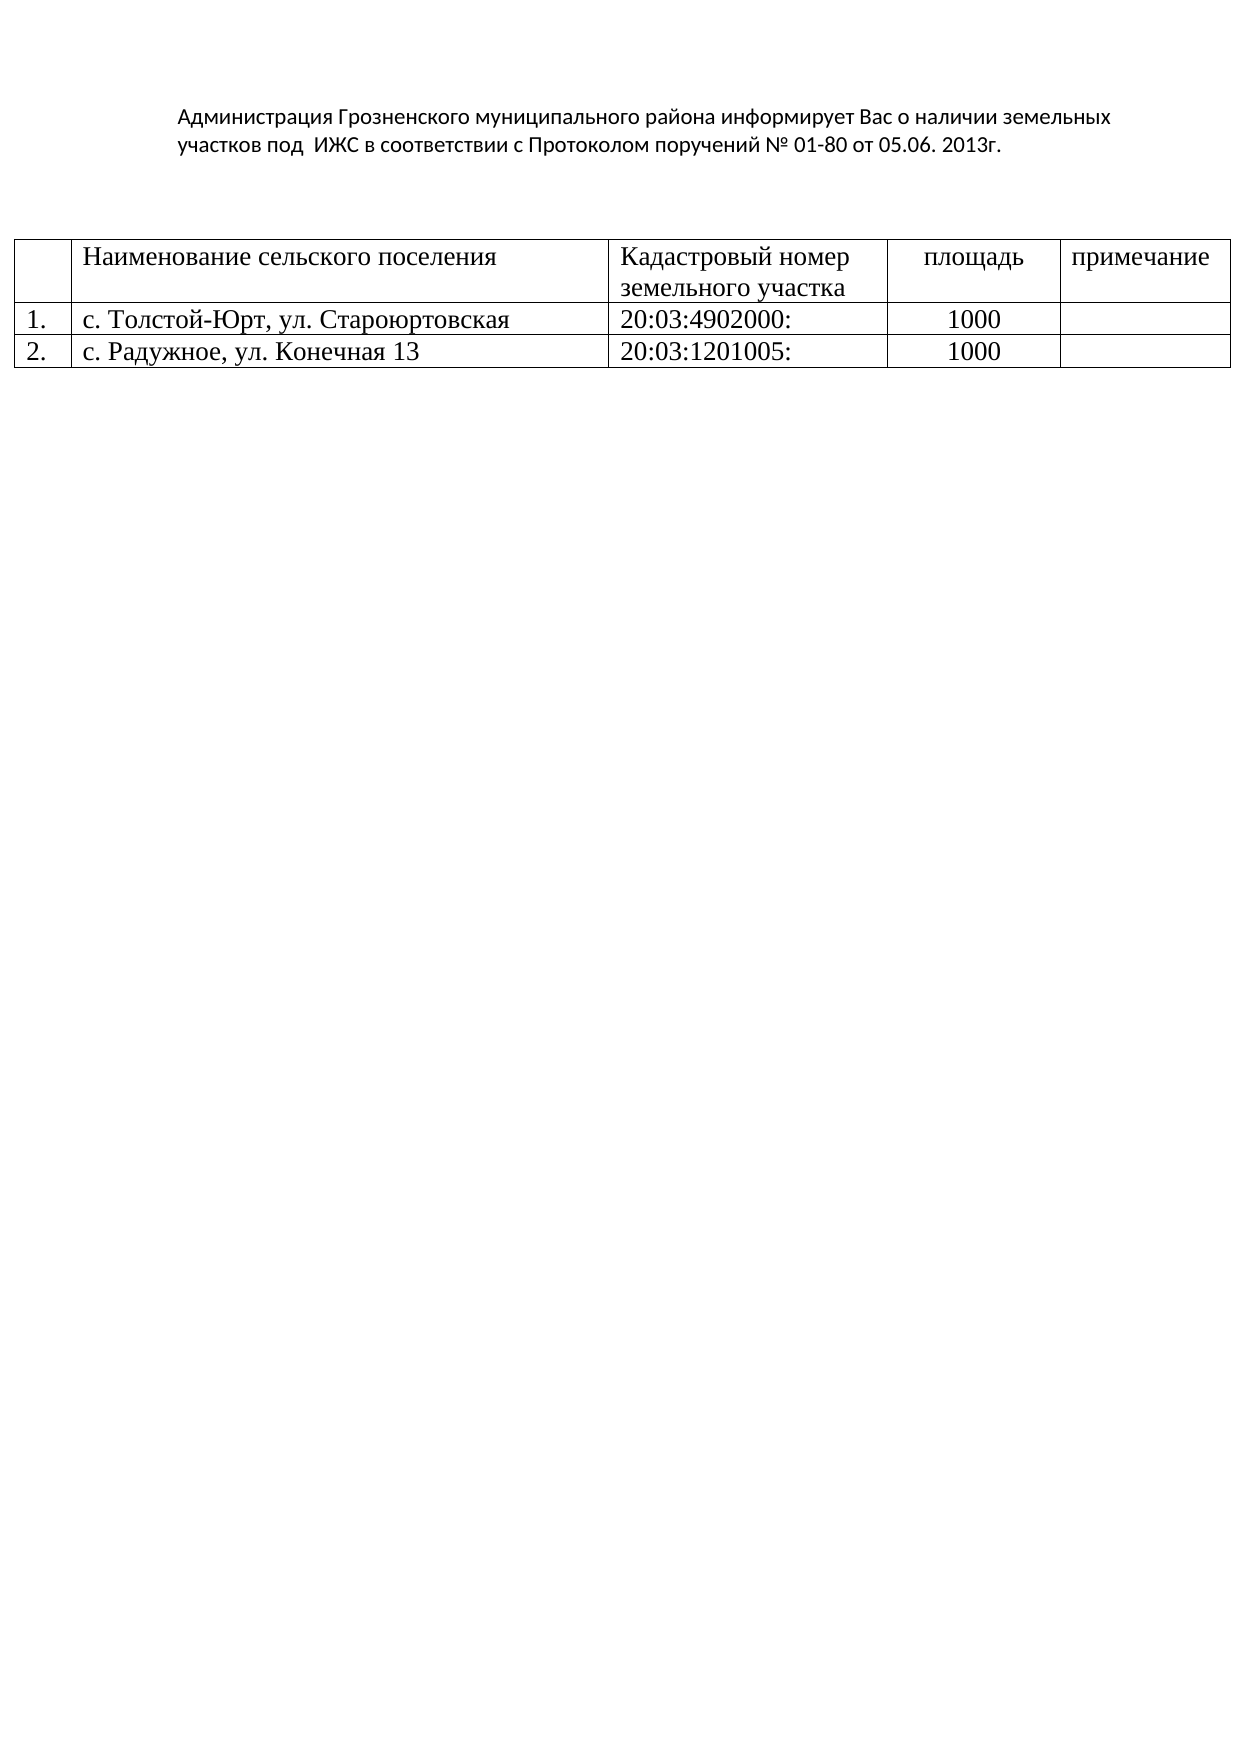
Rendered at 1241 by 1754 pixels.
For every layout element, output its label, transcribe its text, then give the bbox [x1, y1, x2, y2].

table_cell 20:03:1201005: [609, 335, 887, 367]
table_cell 1. [15, 303, 71, 334]
table_header Кадастровый номер земельного участка [609, 240, 887, 302]
table_header площадь [888, 240, 1060, 302]
table_header [15, 240, 71, 302]
table_cell [1061, 335, 1230, 367]
table_cell с. Радужное, ул. Конечная 13 [72, 335, 608, 367]
table_cell [1061, 303, 1230, 334]
table_header Наименование сельского поселения [72, 240, 608, 302]
table_cell 20:03:4902000: [609, 303, 887, 334]
table_cell 2. [15, 335, 71, 367]
table_cell 1000 [888, 303, 1060, 334]
table_cell 1000 [888, 335, 1060, 367]
table_cell с. Толстой-Юрт, ул. Староюртовская [72, 303, 608, 334]
table_header примечание [1061, 240, 1230, 302]
